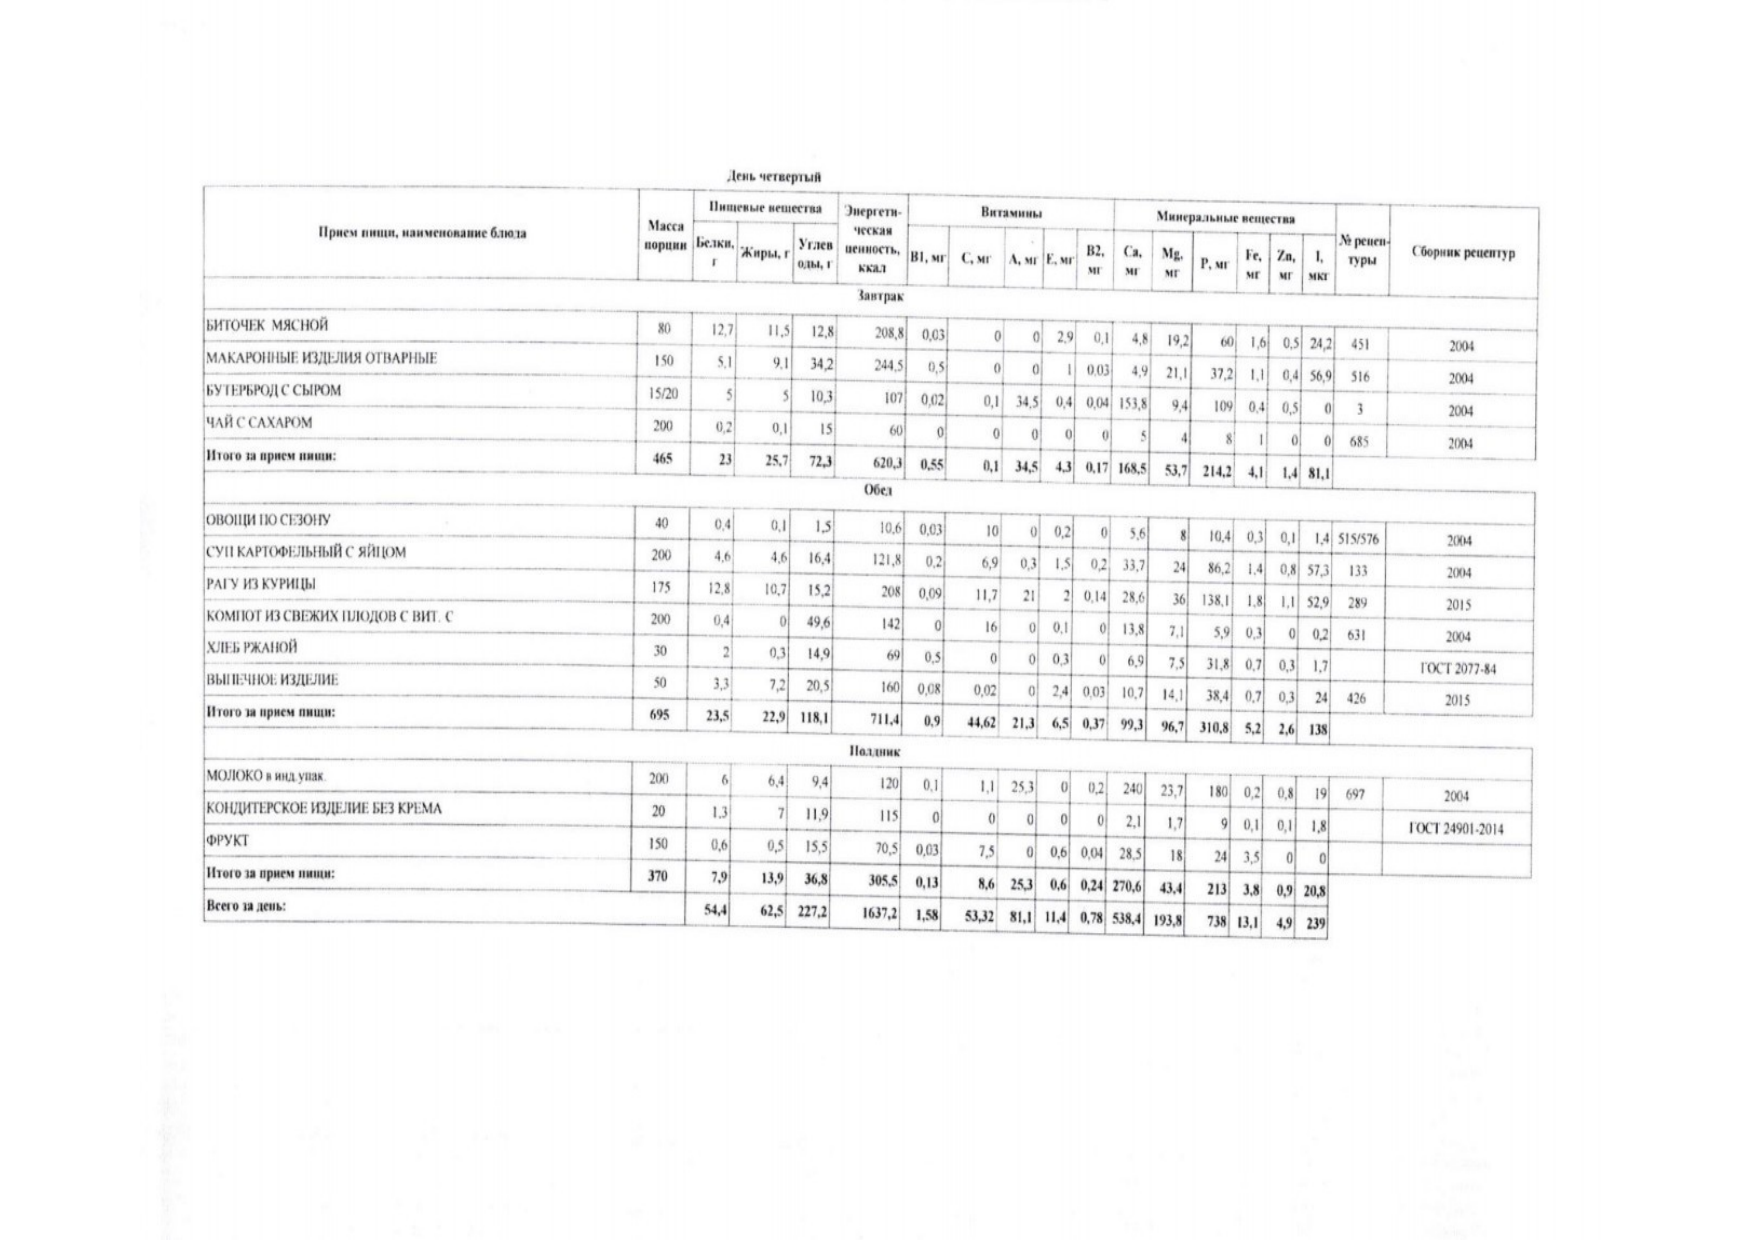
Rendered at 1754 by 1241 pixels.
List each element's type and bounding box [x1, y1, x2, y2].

picture [139, 0, 1601, 1240]
